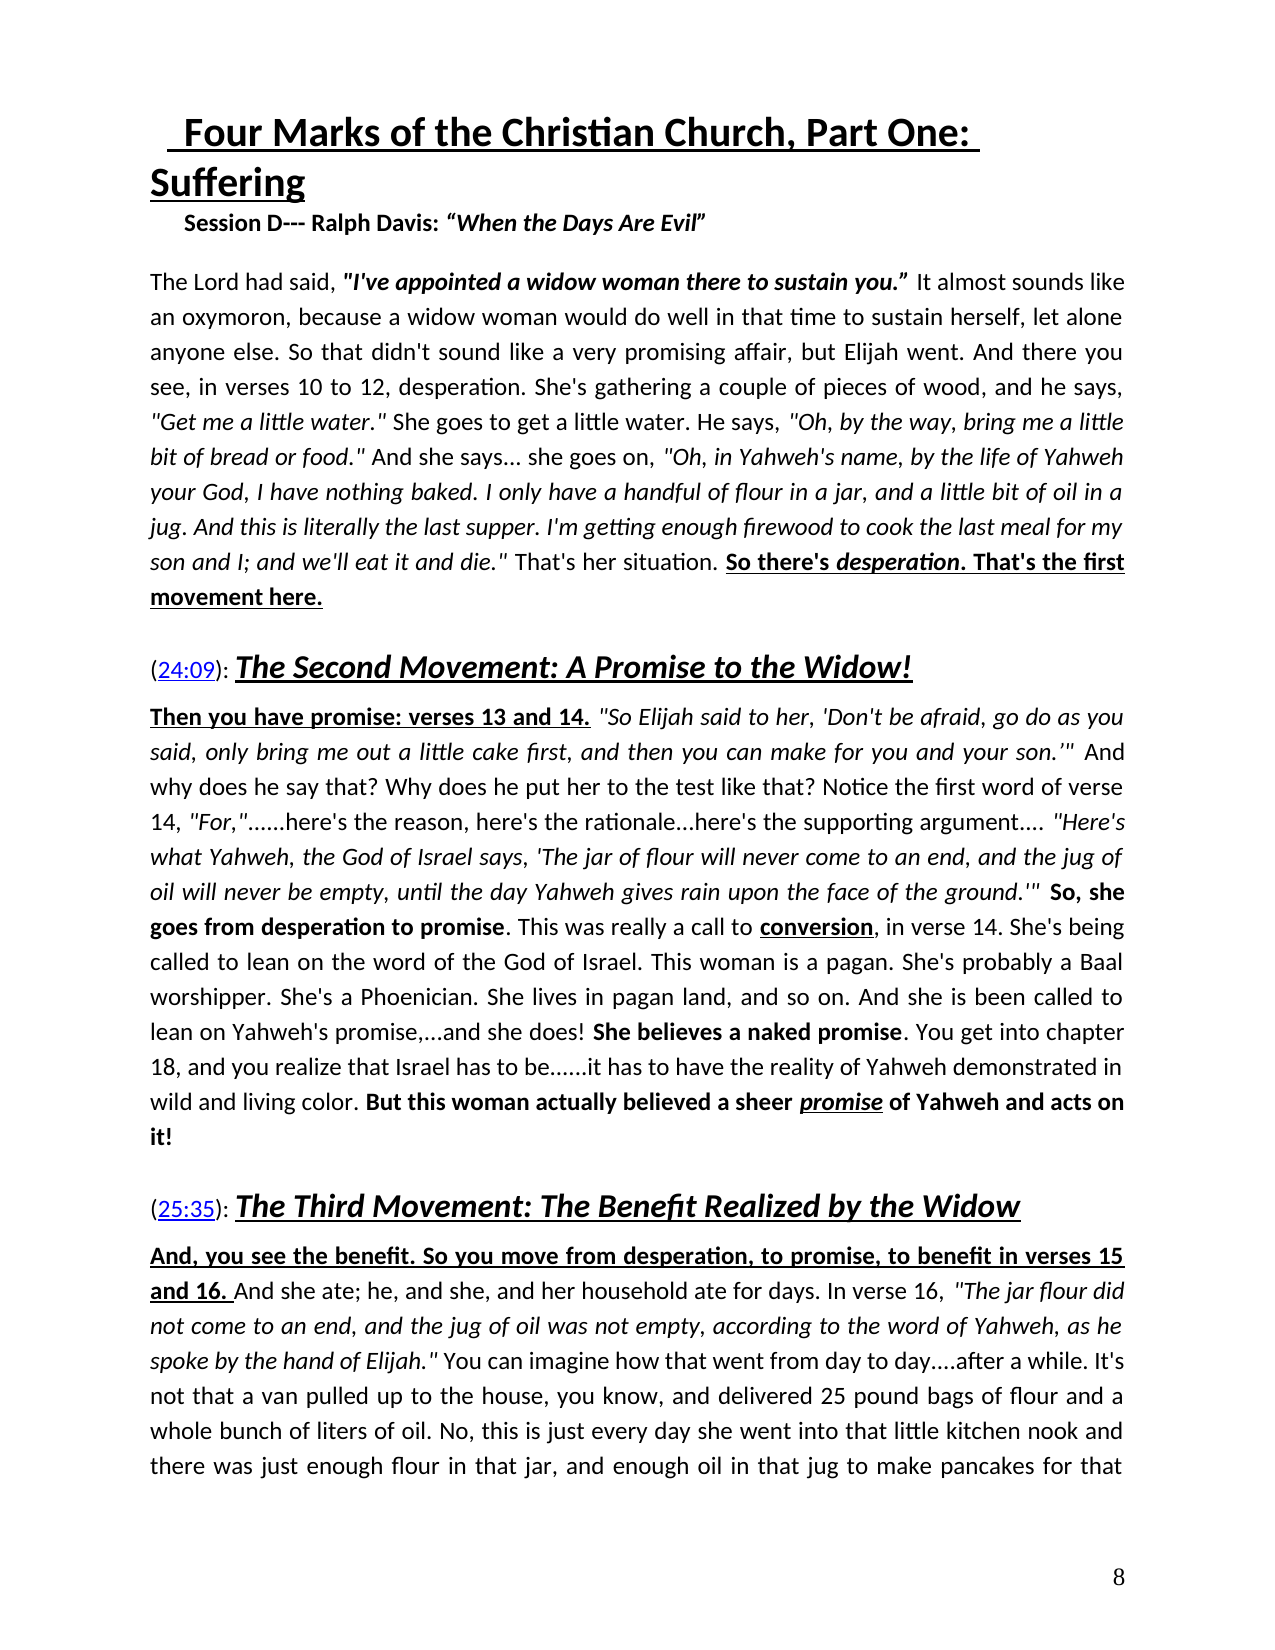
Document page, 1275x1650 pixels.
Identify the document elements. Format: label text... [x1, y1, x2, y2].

text (24:09): The Second Movement: A Promise to the Widow! [150, 646, 1125, 686]
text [150, 1268, 1125, 1481]
text (25:35): The Third Movement: The Benefit Realized by the Widow [150, 1185, 1125, 1226]
text The Lord had said, "I've appointed a widow woman there to sustain you.” It almost sounds like an oxymoron, because a widow woman would do well in that time to sustain herself, let alone anyone else. So that didn't sound like a very promising affair, but Elijah went. And there you see, in verses 10 to 12, desperation. She's gathering a couple of pieces of wood, and he says, "Get me a little water." She goes to get a little water. He says, "Oh, by the way, bring me a little bit of bread or food." And she says... she goes on, "Oh, in Yahweh's name, by the life of Yahweh your God, I have nothing baked. I only have a handful of flour in a jar, and a little bit of oil in a jug. And this is literally the last supper. I'm getting enough firewood to cook the last meal for my son and I; and we'll eat it and die." That's her situation. So there's desperation. That's the first movement here. [150, 266, 1125, 612]
text Then you have promise: verses 13 and 14. "So Elijah said to her, 'Don't be afraid, go do as you said, only bring me out a little cake first, and then you can make for you and your son.’" And why does he say that? Why does he put her to the test like that? Notice the first word of verse 14, "For,"......here's the reason, here's the rationale...here's the supporting argument.... "Here's what Yahweh, the God of Israel says, 'The jar of flour will never come to an end, and the jug of oil will never be empty, until the day Yahweh gives rain upon the face of the ground.'" So, she goes from desperation to promise. This was really a call to conversion, in verse 14. She's being called to lean on the word of the God of Israel. This woman is a pagan. She's probably a Baal worshipper. She's a Phoenician. She lives in pagan land, and so on. And she is been called to lean on Yahweh's promise,...and she does! She believes a naked promise. You get into chapter 18, and you realize that Israel has to be......it has to have the reality of Yahweh demonstrated in wild and living color. But this woman actually believed a sheer promise of Yahweh and acts on it! [150, 701, 1125, 1151]
